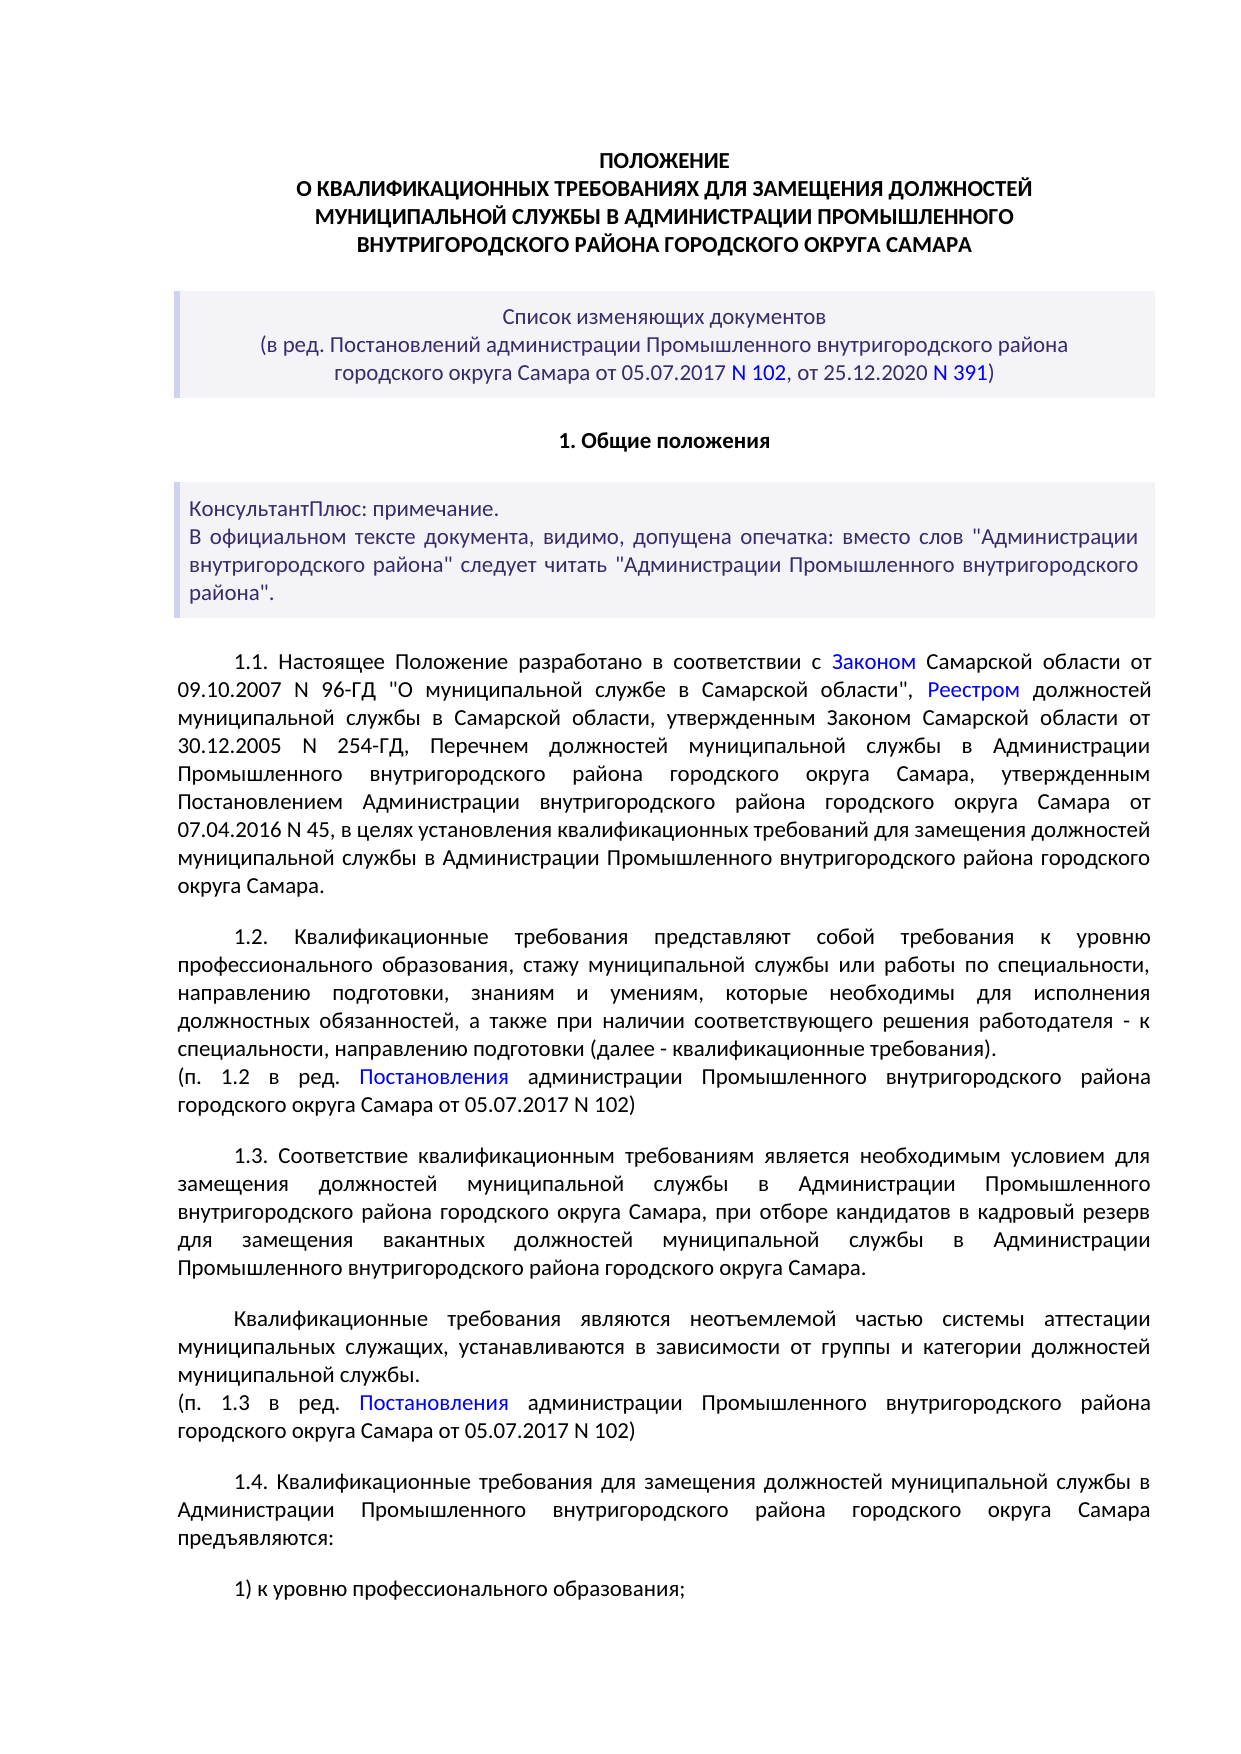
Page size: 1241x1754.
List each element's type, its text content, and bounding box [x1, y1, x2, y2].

text 1.2. Квалификационные требования представляют собой требования к уровню профессионального образования, стажу муниципальной службы или работы по специальности, направлению подготовки, знаниям и умениям, которые необходимы для исполнения должностных обязанностей, а также при наличии соответствующего решения работодателя - к специальности, направлению подготовки (далее - квалификационные требования). [177, 922, 1152, 1062]
text 1) к уровню профессионального образования; [177, 1574, 1152, 1602]
table_header Список изменяющих документов (в ред. Постановлений администрации Промышленного внутригородского района городского округа Самара от 05.07.2017 N 102, от 25.12.2020 N 391) [180, 291, 1149, 398]
text Квалификационные требования являются неотъемлемой частью системы аттестации муниципальных служащих, устанавливаются в зависимости от группы и категории должностей муниципальной службы. [177, 1304, 1152, 1388]
text 1.1. Настоящее Положение разработано в соответствии с Законом Самарской области от 09.10.2007 N 96-ГД "О муниципальной службе в Самарской области", Реестром должностей муниципальной службы в Самарской области, утвержденным Законом Самарской области от 30.12.2005 N 254-ГД, Перечнем должностей муниципальной службы в Администрации Промышленного внутригородского района городского округа Самара, утвержденным Постановлением Администрации внутригородского района городского округа Самара от 07.04.2016 N 45, в целях установления квалификационных требований для замещения должностей муниципальной службы в Администрации Промышленного внутригородского района городского округа Самара. [177, 647, 1152, 899]
text (п. 1.3 в ред. Постановления администрации Промышленного внутригородского района городского округа Самара от 05.07.2017 N 102) [177, 1388, 1152, 1444]
title ВНУТРИГОРОДСКОГО РАЙОНА ГОРОДСКОГО ОКРУГА САМАРА [177, 230, 1152, 258]
title МУНИЦИПАЛЬНОЙ СЛУЖБЫ В АДМИНИСТРАЦИИ ПРОМЫШЛЕННОГО [177, 202, 1152, 230]
text 1.4. Квалификационные требования для замещения должностей муниципальной службы в Администрации Промышленного внутригородского района городского округа Самара предъявляются: [177, 1467, 1152, 1551]
title 1. Общие положения [177, 426, 1152, 454]
text (п. 1.2 в ред. Постановления администрации Промышленного внутригородского района городского округа Самара от 05.07.2017 N 102) [177, 1062, 1152, 1118]
title О КВАЛИФИКАЦИОННЫХ ТРЕБОВАНИЯХ ДЛЯ ЗАМЕЩЕНИЯ ДОЛЖНОСТЕЙ [177, 174, 1152, 202]
title ПОЛОЖЕНИЕ [177, 146, 1152, 174]
text 1.3. Соответствие квалификационным требованиям является необходимым условием для замещения должностей муниципальной службы в Администрации Промышленного внутригородского района городского округа Самара, при отборе кандидатов в кадровый резерв для замещения вакантных должностей муниципальной службы в Администрации Промышленного внутригородского района городского округа Самара. [177, 1141, 1152, 1281]
table_header КонсультантПлюс: примечание. В официальном тексте документа, видимо, допущена опечатка: вместо слов "Администрации внутригородского района" следует читать "Администрации Промышленного внутригородского района". [180, 482, 1149, 618]
